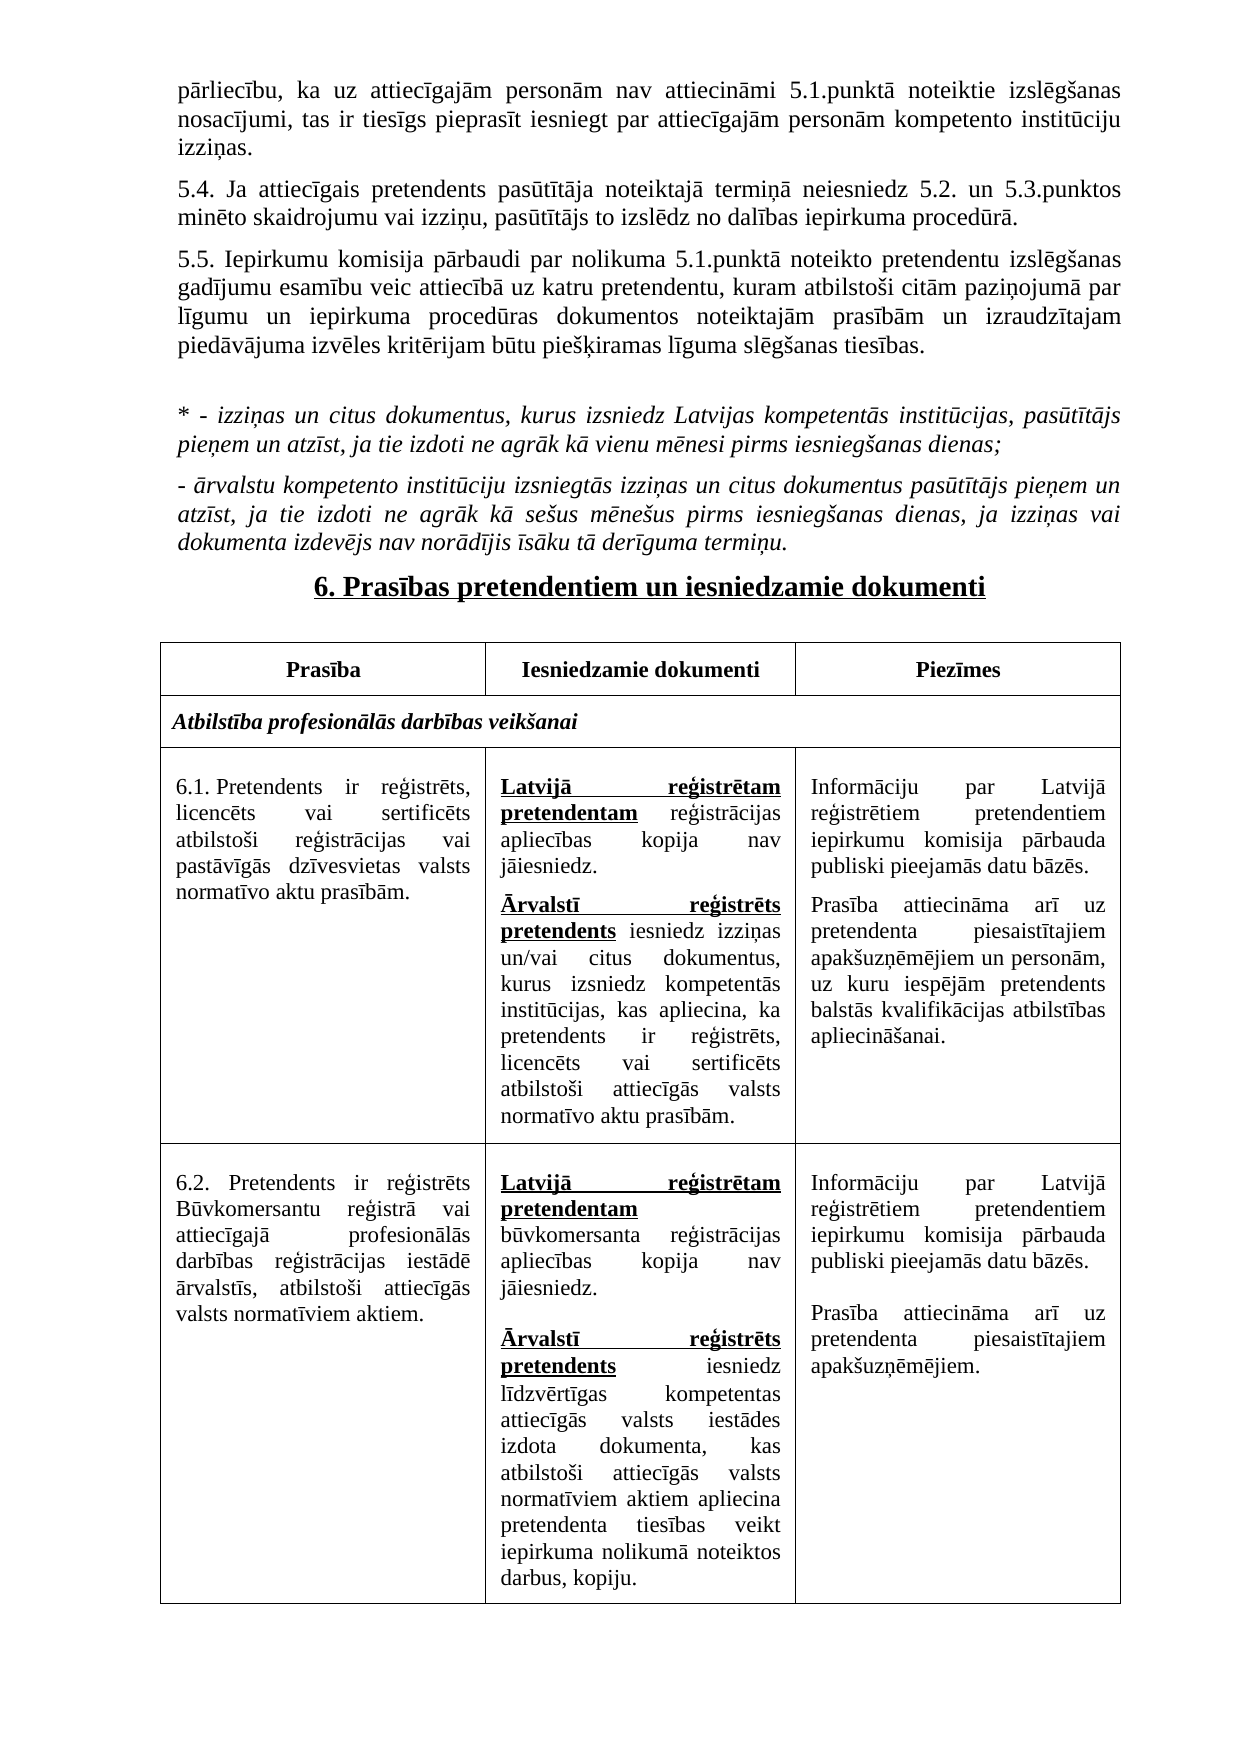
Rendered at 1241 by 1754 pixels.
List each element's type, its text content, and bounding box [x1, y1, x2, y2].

table_cell Atbilstība profesionālās darbības veikšanai [161, 696, 1120, 747]
text 6. Prasības pretendentiem un iesniedzamie dokumenti [177, 569, 1122, 602]
text - ārvalstu kompetento institūciju izsniegtās izziņas un citus dokumentus pasūtītājs pieņem un atzīst, ja tie izdoti ne agrāk kā sešus mēnešus pirms iesniegšanas dienas, ja izziņas vai dokumenta izdevējs nav norādījis īsāku tā derīguma termiņu. [177, 470, 1122, 556]
table_header Iesniedzamie dokumenti [486, 643, 795, 694]
table_cell 6.2. Pretendents ir reģistrēts Būvkomersantu reģistrā vai attiecīgajā profesionālās darbības reģistrācijas iestādē ārvalstīs, atbilstoši attiecīgās valsts normatīviem aktiem. [161, 1144, 485, 1603]
table_header Piezīmes [796, 643, 1120, 694]
table_cell Latvijā reģistrētam pretendentam reģistrācijas apliecības kopija nav jāiesniedz. Ārvalstī reģistrēts pretendents iesniedz izziņas un/vai citus dokumentus, kurus izsniedz kompetentās institūcijas, kas apliecina, ka pretendents ir reģistrēts, licencēts vai sertificēts atbilstoši attiecīgās valsts normatīvo aktu prasībām. [486, 748, 795, 1142]
text 5.4. Ja attiecīgais pretendents pasūtītāja noteiktajā termiņā neiesniedz 5.2. un 5.3.punktos minēto skaidrojumu vai izziņu, pasūtītājs to izslēdz no dalības iepirkuma procedūrā. [177, 174, 1122, 231]
table_cell Latvijā reģistrētam pretendentam būvkomersanta reģistrācijas apliecības kopija nav jāiesniedz. Ārvalstī reģistrēts pretendents iesniedz līdzvērtīgas kompetentas attiecīgās valsts iestādes izdota dokumenta, kas atbilstoši attiecīgās valsts normatīviem aktiem apliecina pretendenta tiesības veikt iepirkuma nolikumā noteiktos darbus, kopiju. [486, 1144, 795, 1603]
table_cell Informāciju par Latvijā reģistrētiem pretendentiem iepirkumu komisija pārbauda publiski pieejamās datu bāzēs. Prasība attiecināma arī uz pretendenta piesaistītajiem apakšuzņēmējiem. [796, 1144, 1120, 1603]
table_cell 6.1. Pretendents ir reģistrēts, licencēts vai sertificēts atbilstoši reģistrācijas vai pastāvīgās dzīvesvietas valsts normatīvo aktu prasībām. [161, 748, 485, 1142]
table_cell Informāciju par Latvijā reģistrētiem pretendentiem iepirkumu komisija pārbauda publiski pieejamās datu bāzēs. Prasība attiecināma arī uz pretendenta piesaistītajiem apakšuzņēmējiem un personām, uz kuru iespējām pretendents balstās kvalifikācijas atbilstības apliecināšanai. [796, 748, 1120, 1142]
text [177, 75, 1122, 161]
text * - izziņas un citus dokumentus, kurus izsniedz Latvijas kompetentās institūcijas, pasūtītājs pieņem un atzīst, ja tie izdoti ne agrāk kā vienu mēnesi pirms iesniegšanas dienas; [177, 400, 1122, 457]
text 5.5. Iepirkumu komisija pārbaudi par nolikuma 5.1.punktā noteikto pretendentu izslēgšanas gadījumu esamību veic attiecībā uz katru pretendentu, kuram atbilstoši citām paziņojumā par līgumu un iepirkuma procedūras dokumentos noteiktajām prasībām un izraudzītajam piedāvājuma izvēles kritērijam būtu piešķiramas līguma slēgšanas tiesības. [177, 244, 1122, 359]
table_header Prasība [161, 643, 485, 694]
